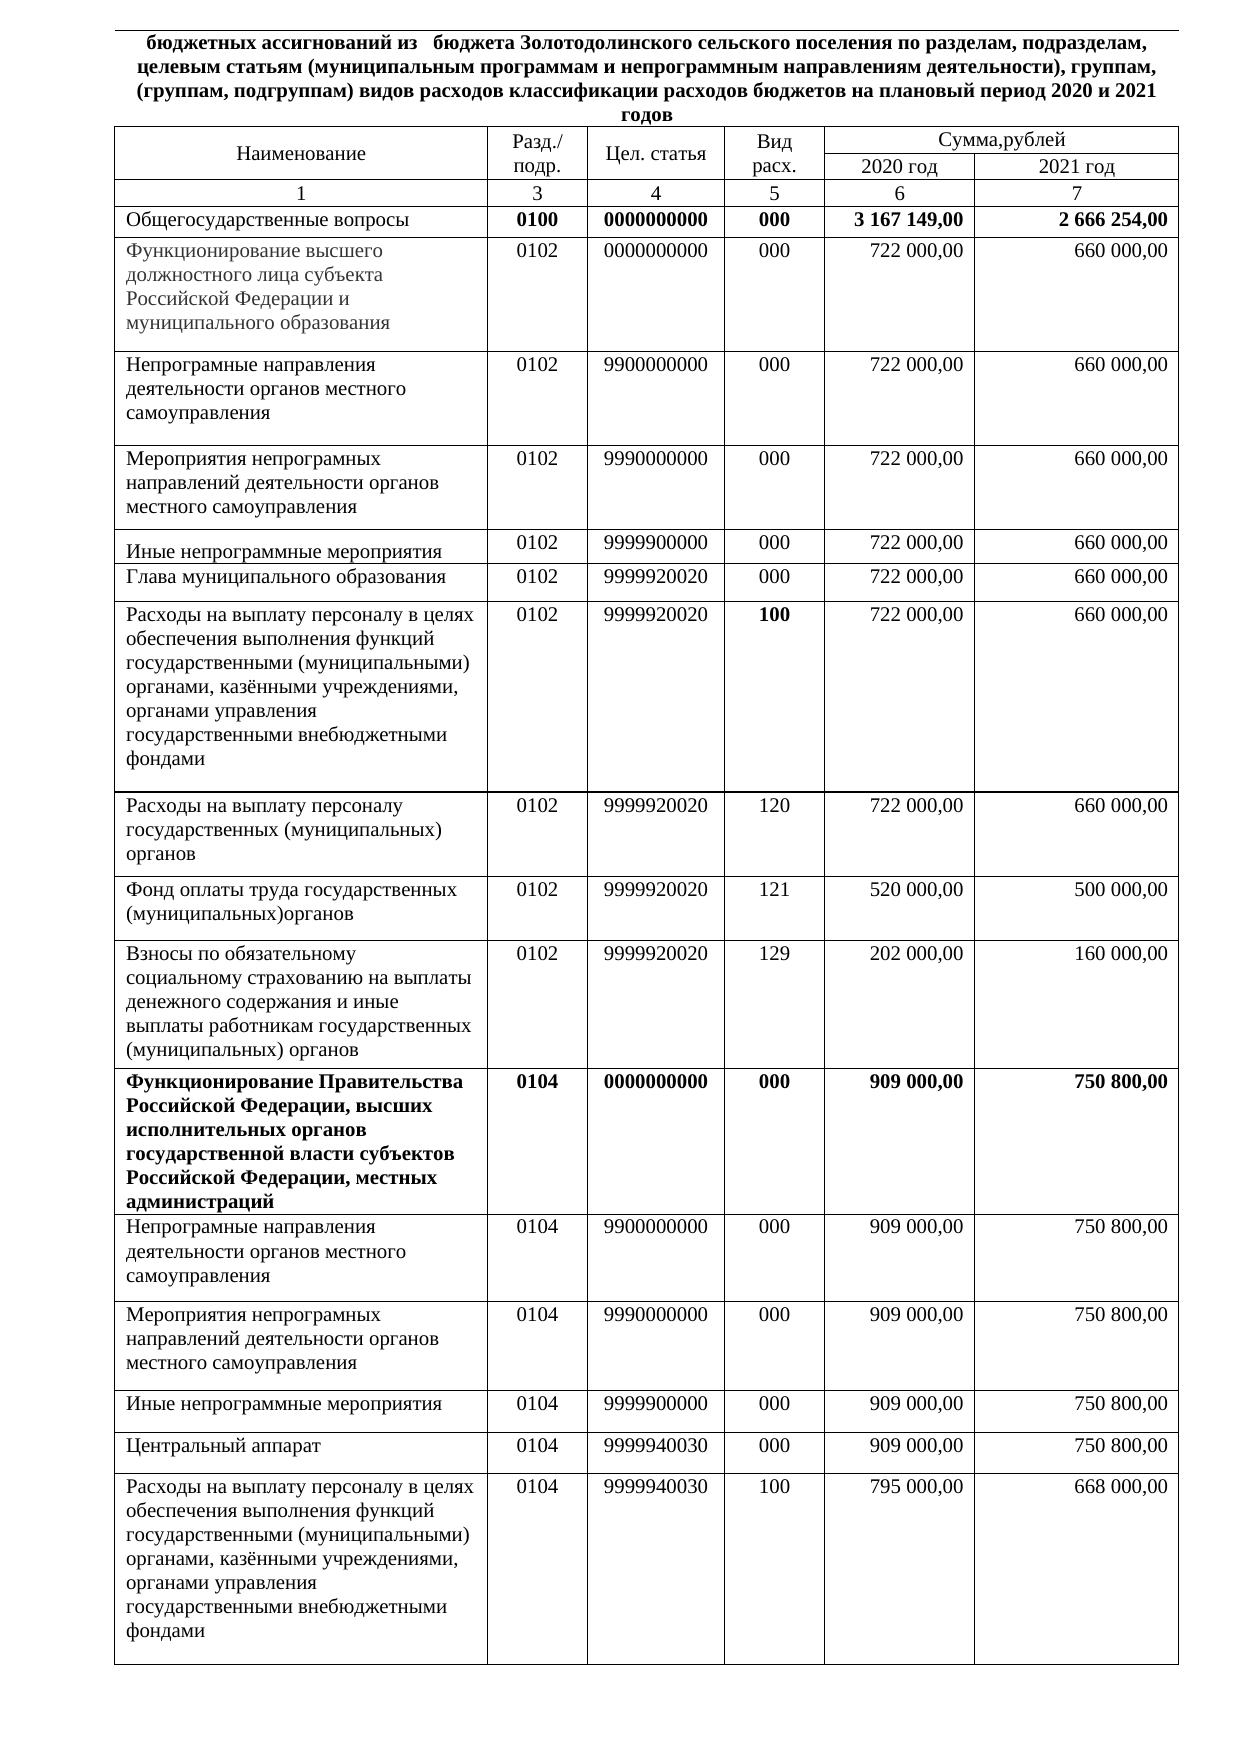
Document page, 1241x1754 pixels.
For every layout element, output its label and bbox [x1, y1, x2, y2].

table_cell [103, 30, 1240, 1664]
